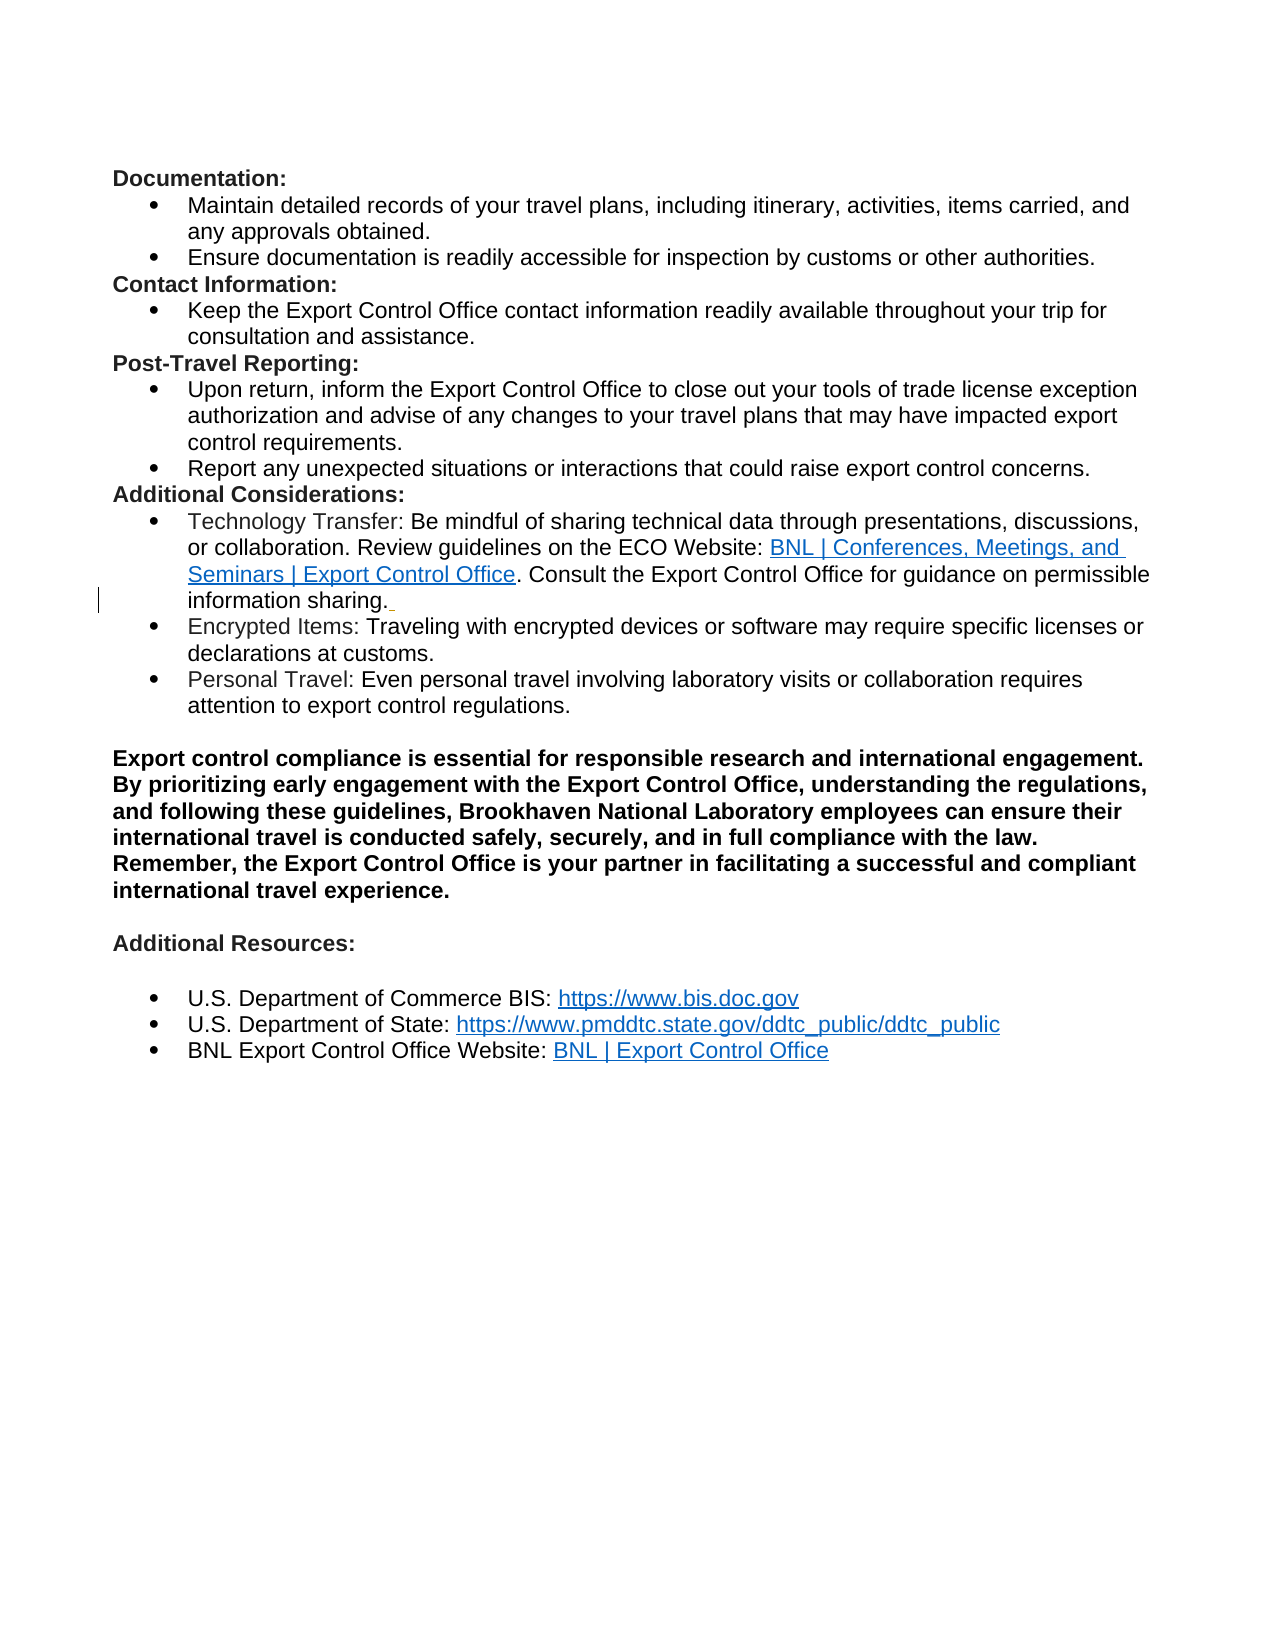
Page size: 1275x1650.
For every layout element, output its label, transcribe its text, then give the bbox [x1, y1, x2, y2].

list BNL Export Control Office Website: BNL | Export Control Office [150, 1037, 1162, 1064]
list U.S. Department of Commerce BIS: https://www.bis.doc.gov [150, 984, 1162, 1011]
list Ensure documentation is readily accessible for inspection by customs or other authorities. [150, 244, 1162, 271]
list Keep the Export Control Office contact information readily available throughout your trip for consultation and assistance. [150, 297, 1162, 350]
list Encrypted Items: Traveling with encrypted devices or software may require specific licenses or declarations at customs. [150, 613, 1162, 666]
list Maintain detailed records of your travel plans, including itinerary, activities, items carried, and any approvals obtained. [150, 192, 1162, 244]
text Contact Information: [112, 271, 1162, 297]
text Post-Travel Reporting: [112, 350, 1162, 376]
list Report any unexpected situations or interactions that could raise export control concerns. [150, 455, 1162, 481]
text Additional Considerations: [112, 481, 1162, 508]
list Upon return, inform the Export Control Office to close out your tools of trade license exception authorization and advise of any changes to your travel plans that may have impacted export control requirements. [150, 376, 1162, 455]
text Additional Resources: [112, 929, 1162, 956]
list Personal Travel: Even personal travel involving laboratory visits or collaboration requires attention to export control regulations. [150, 666, 1162, 719]
text Export control compliance is essential for responsible research and international engagement. By prioritizing early engagement with the Export Control Office, understanding the regulations, and following these guidelines, Brookhaven National Laboratory employees can ensure their international travel is conducted safely, securely, and in full compliance with the law. Remember, the Export Control Office is your partner in facilitating a successful and compliant international travel experience. [112, 745, 1162, 903]
list U.S. Department of State: https://www.pmddtc.state.gov/ddtc_public/ddtc_public [150, 1011, 1162, 1037]
text Documentation: [112, 165, 1162, 192]
list Technology Transfer: Be mindful of sharing technical data through presentations, discussions, or collaboration. Review guidelines on the ECO Website: BNL | Conferences, Meetings, and Seminars | Export Control Office. Consult the Export Control Office for guidance on permissible information sharing. [150, 508, 1162, 613]
